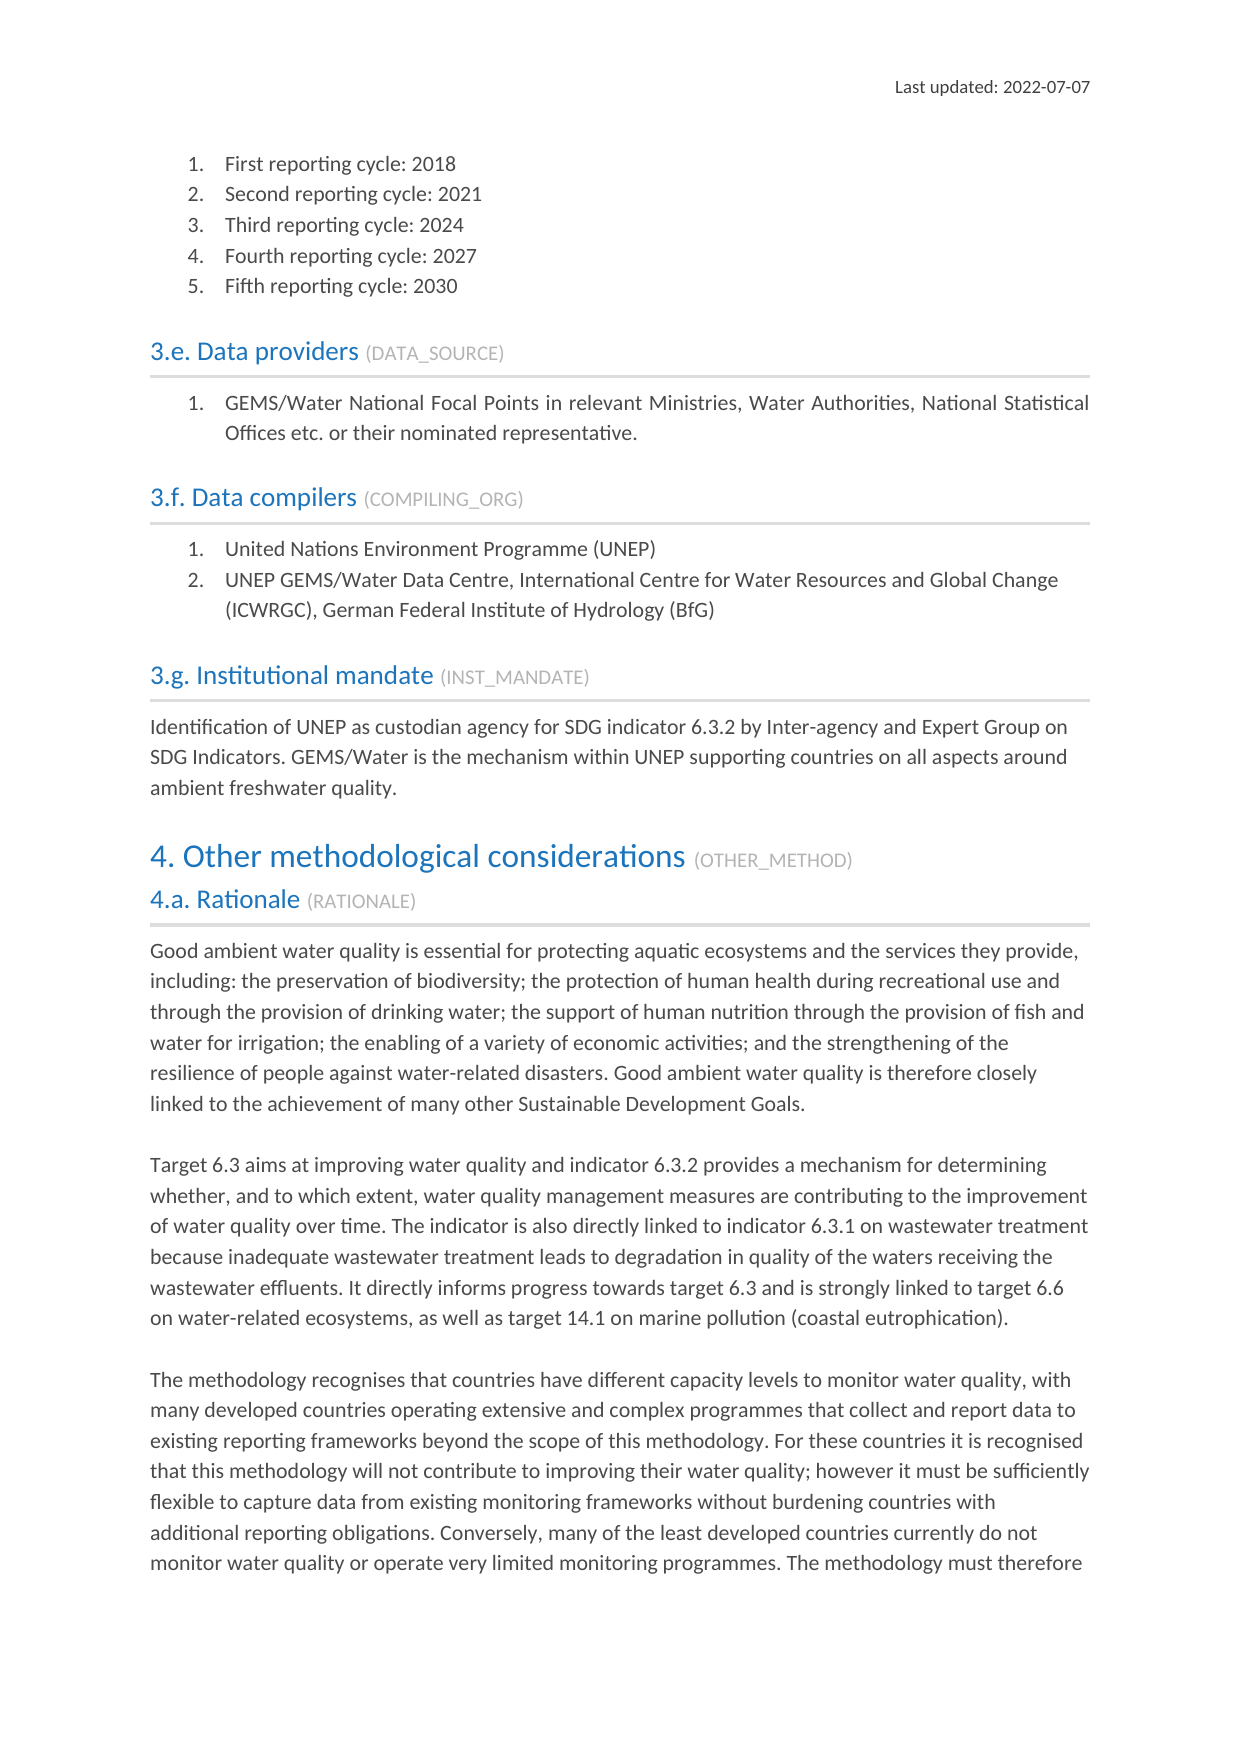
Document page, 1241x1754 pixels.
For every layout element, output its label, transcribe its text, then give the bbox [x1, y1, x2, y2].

list Second reporting cycle: 2021 [187, 181, 1090, 207]
list GEMS/Water National Focal Points in relevant Ministries, Water Authorities, National Statistical Offices etc. or their nominated representative. [187, 389, 1090, 446]
list Third reporting cycle: 2024 [187, 211, 1090, 238]
list Fourth reporting cycle: 2027 [187, 242, 1090, 268]
list Fifth reporting cycle: 2030 [187, 272, 1090, 299]
text Target 6.3 aims at improving water quality and indicator 6.3.2 provides a mechanism for determining whether, and to which extent, water quality management measures are contributing to the improvement of water quality over time. The indicator is also directly linked to indicator 6.3.1 on wastewater treatment because inadequate wastewater treatment leads to degradation in quality of the waters receiving the wastewater effluents. It directly informs progress towards target 6.3 and is strongly linked to target 6.6 on water-related ecosystems, as well as target 14.1 on marine pollution (coastal eutrophication). [150, 1151, 1090, 1331]
text 3.f. Data compilers (COMPILING_ORG) [150, 481, 1090, 522]
list First reporting cycle: 2018 [187, 150, 1090, 177]
text 3.g. Institutional mandate (INST_MANDATE) [150, 658, 1090, 699]
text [150, 1366, 1090, 1576]
list United Nations Environment Programme (UNEP) [187, 535, 1090, 562]
text 4.a. Rationale (RATIONALE) [150, 882, 1090, 923]
list UNEP GEMS/Water Data Centre, International Centre for Water Resources and Global Change (ICWRGC), German Federal Institute of Hydrology (BfG) [187, 566, 1090, 623]
text Identification of UNEP as custodian agency for SDG indicator 6.3.2 by Inter-agency and Expert Group on SDG Indicators. GEMS/Water is the mechanism within UNEP supporting countries on all aspects around ambient freshwater quality. [150, 713, 1090, 801]
text 4. Other methodological considerations (OTHER_METHOD) [150, 835, 1090, 876]
text Good ambient water quality is essential for protecting aquatic ecosystems and the services they provide, including: the preservation of biodiversity; the protection of human health during recreational use and through the provision of drinking water; the support of human nutrition through the provision of fish and water for irrigation; the enabling of a variety of economic activities; and the strengthening of the resilience of people against water-related disasters. Good ambient water quality is therefore closely linked to the achievement of many other Sustainable Development Goals. [150, 937, 1090, 1117]
text 3.e. Data providers (DATA_SOURCE) [150, 334, 1090, 375]
